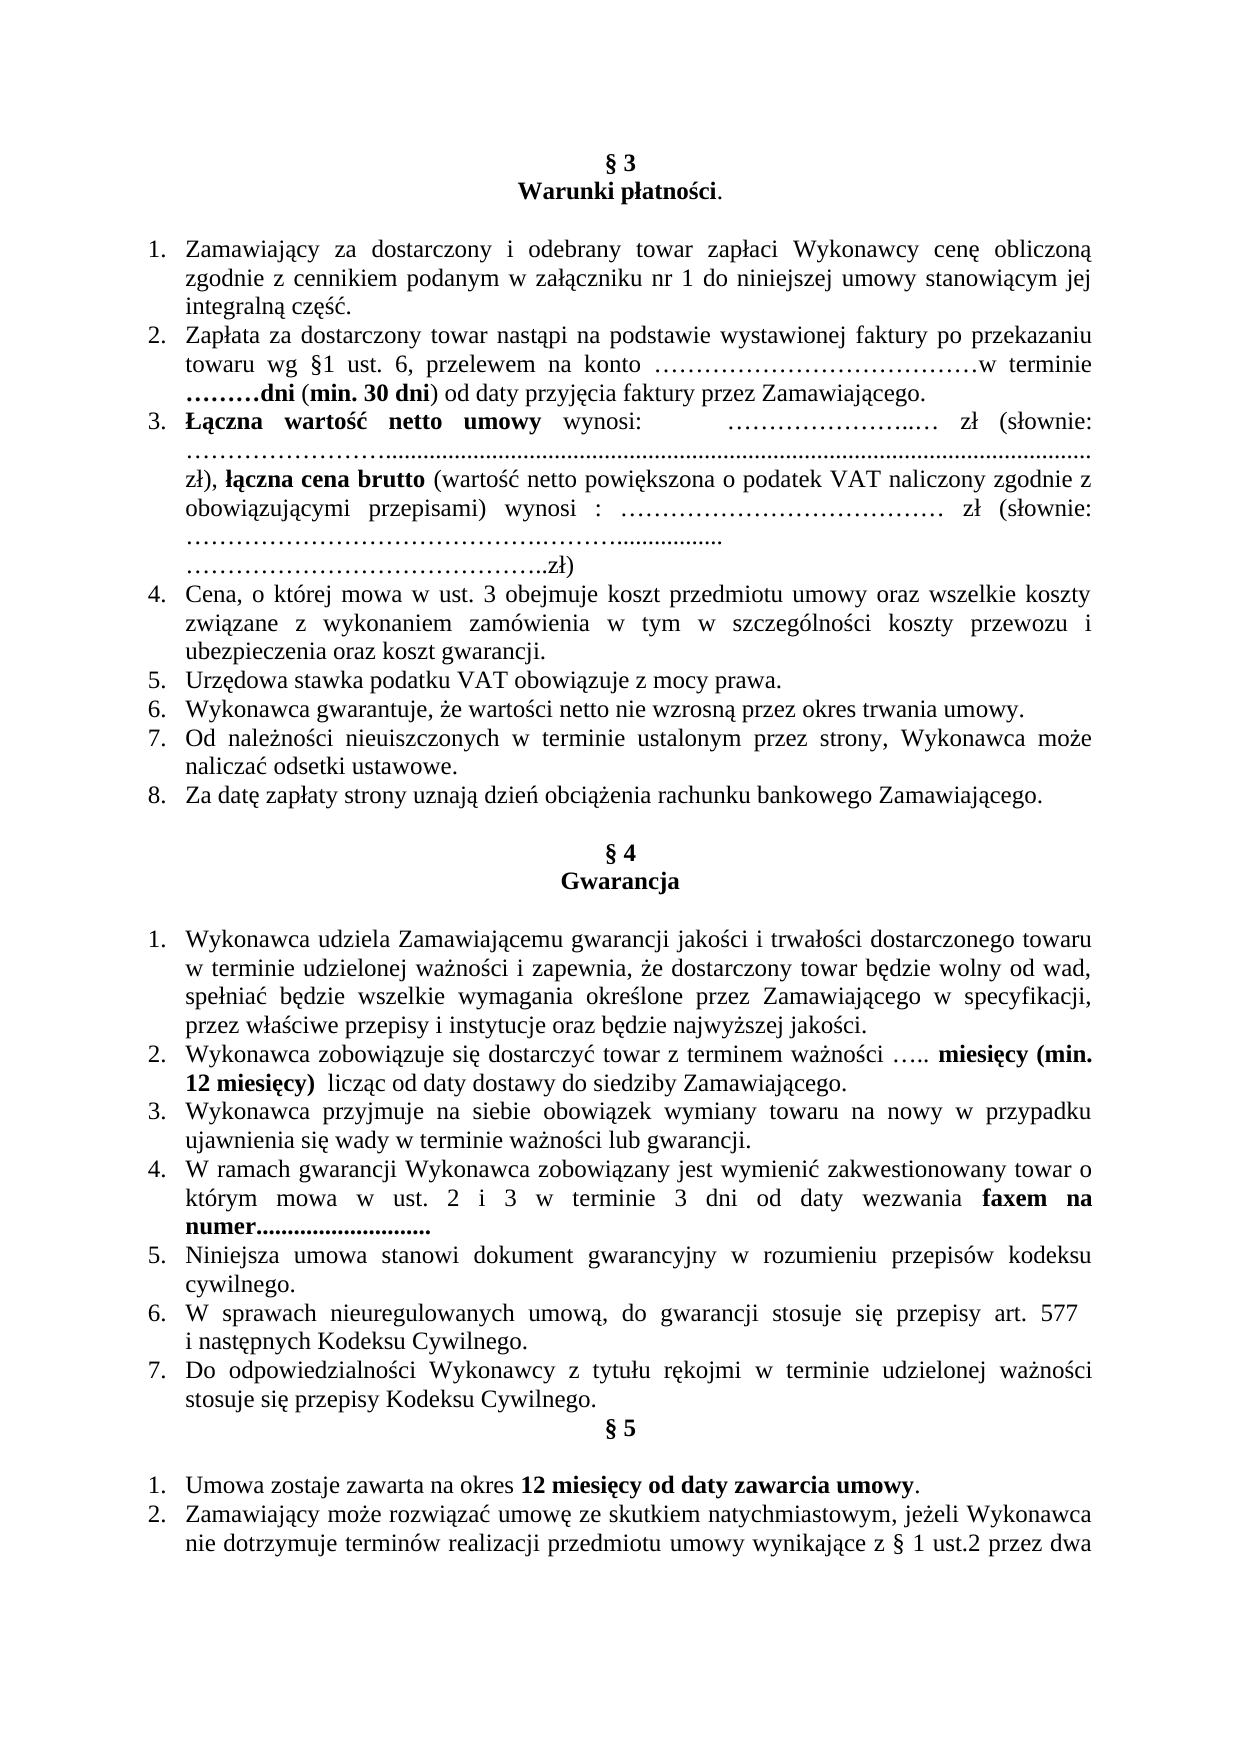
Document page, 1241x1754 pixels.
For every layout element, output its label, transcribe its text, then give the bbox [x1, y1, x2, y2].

list Do odpowiedzialności Wykonawcy z tytułu rękojmi w terminie udzielonej ważności stosuje się przepisy Kodeksu Cywilnego. [148, 1355, 1093, 1413]
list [148, 1499, 1093, 1556]
list Wykonawca przyjmuje na siebie obowiązek wymiany towaru na nowy w przypadku ujawnienia się wady w terminie ważności lub gwarancji. [148, 1096, 1093, 1154]
list Cena, o której mowa w ust. 3 obejmuje koszt przedmiotu umowy oraz wszelkie koszty związane z wykonaniem zamówienia w tym w szczególności koszty przewozu i ubezpieczenia oraz koszt gwarancji. [148, 579, 1093, 665]
list Zapłata za dostarczony towar nastąpi na podstawie wystawionej faktury po przekazaniu towaru wg §1 ust. 6, przelewem na konto …………………………………w terminie ………dni (min. 30 dni) od daty przyjęcia faktury przez Zamawiającego. [148, 320, 1093, 406]
text § 3 [148, 148, 1093, 176]
list Wykonawca udziela Zamawiającemu gwarancji jakości i trwałości dostarczonego towaru w terminie udzielonej ważności i zapewnia, że dostarczony towar będzie wolny od wad, spełniać będzie wszelkie wymagania określone przez Zamawiającego w specyfikacji, przez właściwe przepisy i instytucje oraz będzie najwyższej jakości. [148, 924, 1093, 1039]
list Urzędowa stawka podatku VAT obowiązuje z mocy prawa. [148, 665, 1093, 694]
list Umowa zostaje zawarta na okres 12 miesięcy od daty zawarcia umowy. [148, 1470, 1093, 1499]
list W sprawach nieuregulowanych umową, do gwarancji stosuje się przepisy art. 577 i następnych Kodeksu Cywilnego. [148, 1298, 1093, 1355]
list Od należności nieuiszczonych w terminie ustalonym przez strony, Wykonawca może naliczać odsetki ustawowe. [148, 723, 1093, 780]
list W ramach gwarancji Wykonawca zobowiązany jest wymienić zakwestionowany towar o którym mowa w ust. 2 i 3 w terminie 3 dni od daty wezwania faxem na numer............................ [148, 1154, 1093, 1240]
list Wykonawca zobowiązuje się dostarczyć towar z terminem ważności ….. miesięcy (min. 12 miesięcy) licząc od daty dostawy do siedziby Zamawiającego. [148, 1039, 1093, 1096]
text Warunki płatności. [148, 176, 1093, 205]
list Niniejsza umowa stanowi dokument gwarancyjny w rozumieniu przepisów kodeksu cywilnego. [148, 1240, 1093, 1298]
list Wykonawca gwarantuje, że wartości netto nie wzrosną przez okres trwania umowy. [148, 694, 1093, 723]
text § 4 [148, 838, 1093, 866]
text Gwarancja [148, 866, 1093, 924]
list Łączna wartość netto umowy wynosi: …………………..… zł (słownie: …………………….................................................................................................................zł), łączna cena brutto (wartość netto powiększona o podatek VAT naliczony zgodnie z obowiązującymi przepisami) wynosi : ………………………………… zł (słownie: …………………………………….……….................……………………………………..zł) [148, 406, 1093, 579]
text § 5 [148, 1413, 1093, 1441]
list Za datę zapłaty strony uznają dzień obciążenia rachunku bankowego Zamawiającego. [148, 780, 1093, 809]
list Zamawiający za dostarczony i odebrany towar zapłaci Wykonawcy cenę obliczoną zgodnie z cennikiem podanym w załączniku nr 1 do niniejszej umowy stanowiącym jej integralną część. [148, 234, 1093, 320]
